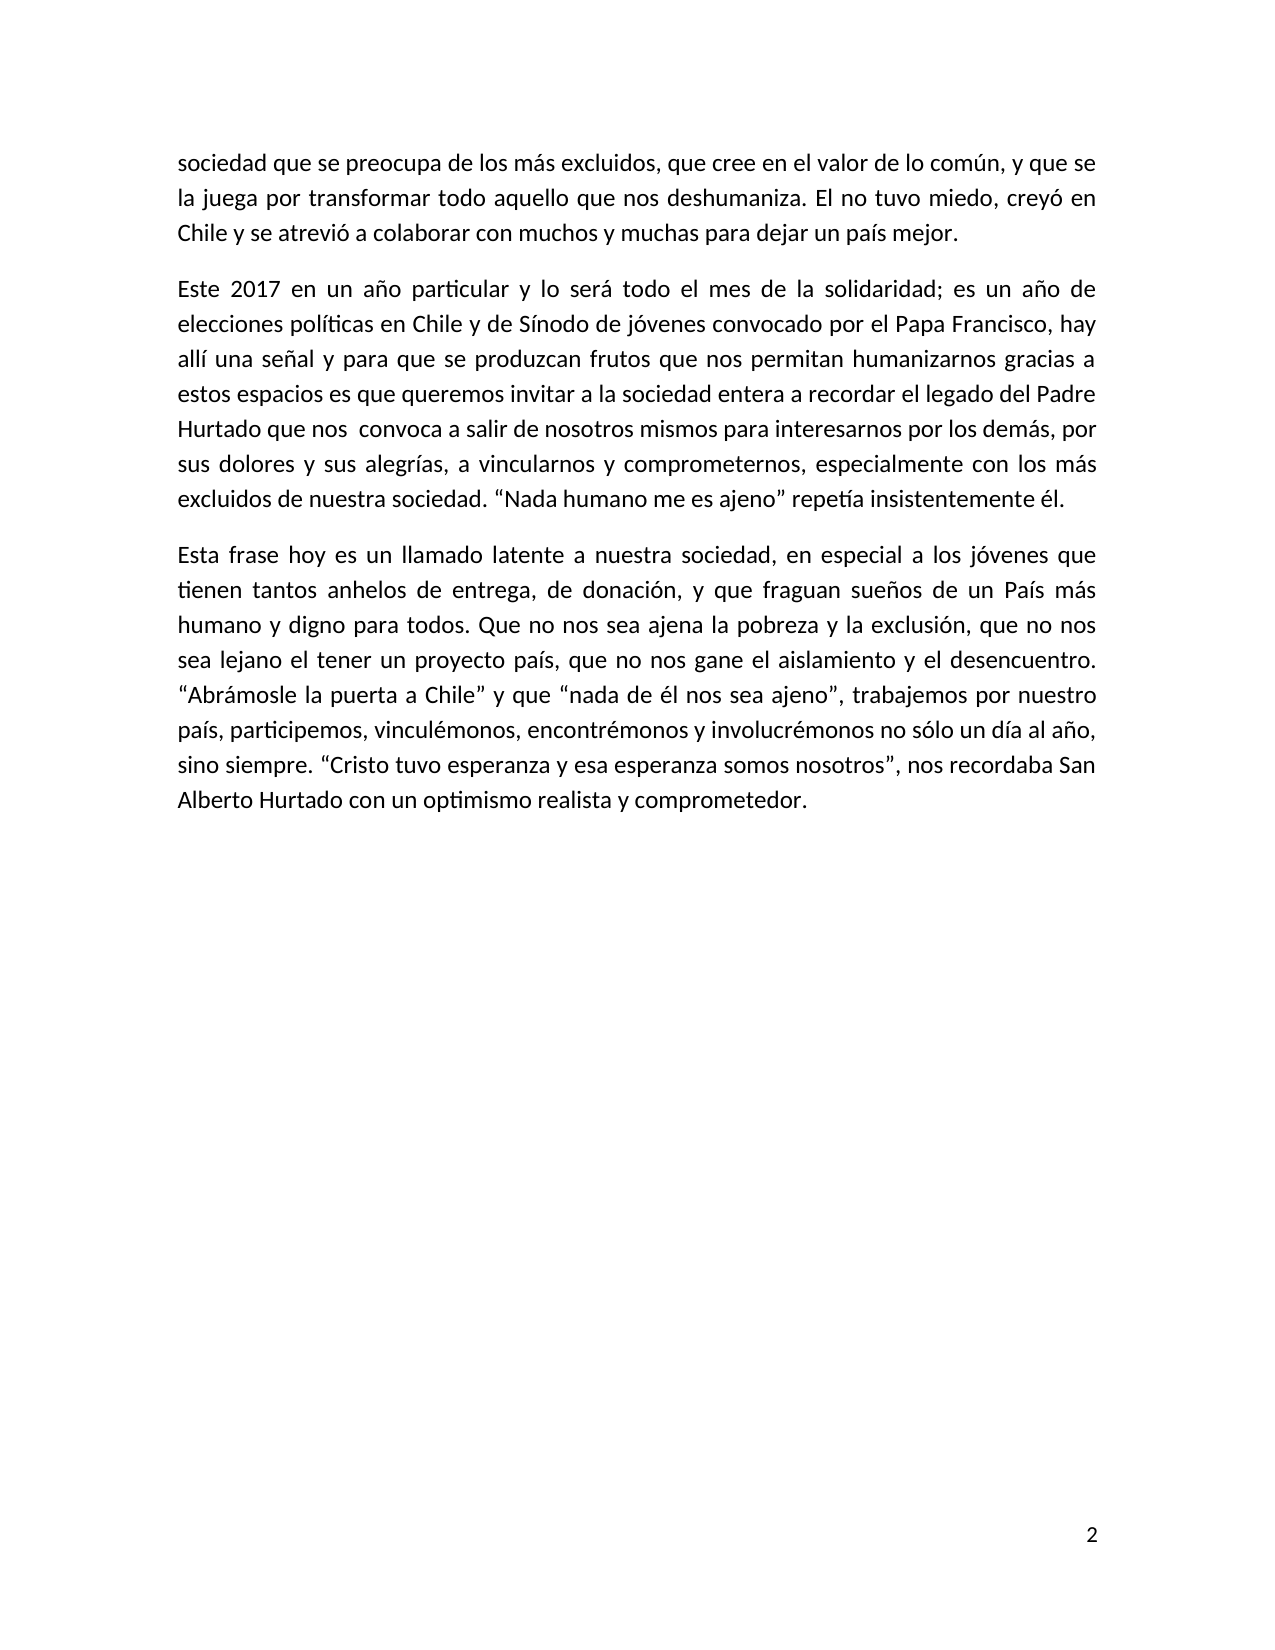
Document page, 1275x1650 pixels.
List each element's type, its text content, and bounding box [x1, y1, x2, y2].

text Esta frase hoy es un llamado latente a nuestra sociedad, en especial a los jóvenes que tienen tantos anhelos de entrega, de donación, y que fraguan sueños de un País más humano y digno para todos. Que no nos sea ajena la pobreza y la exclusión, que no nos sea lejano el tener un proyecto país, que no nos gane el aislamiento y el desencuentro. “Abrámosle la puerta a Chile” y que “nada de él nos sea ajeno”, trabajemos por nuestro país, participemos, vinculémonos, encontrémonos y involucrémonos no sólo un día al año, sino siempre. “Cristo tuvo esperanza y esa esperanza somos nosotros”, nos recordaba San Alberto Hurtado con un optimismo realista y comprometedor. [177, 539, 1098, 815]
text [177, 148, 1098, 248]
text Este 2017 en un año particular y lo será todo el mes de la solidaridad; es un año de elecciones políticas en Chile y de Sínodo de jóvenes convocado por el Papa Francisco, hay allí una señal y para que se produzcan frutos que nos permitan humanizarnos gracias a estos espacios es que queremos invitar a la sociedad entera a recordar el legado del Padre Hurtado que nos convoca a salir de nosotros mismos para interesarnos por los demás, por sus dolores y sus alegrías, a vincularnos y comprometernos, especialmente con los más excluidos de nuestra sociedad. “Nada humano me es ajeno” repetía insistentemente él. [177, 273, 1098, 514]
